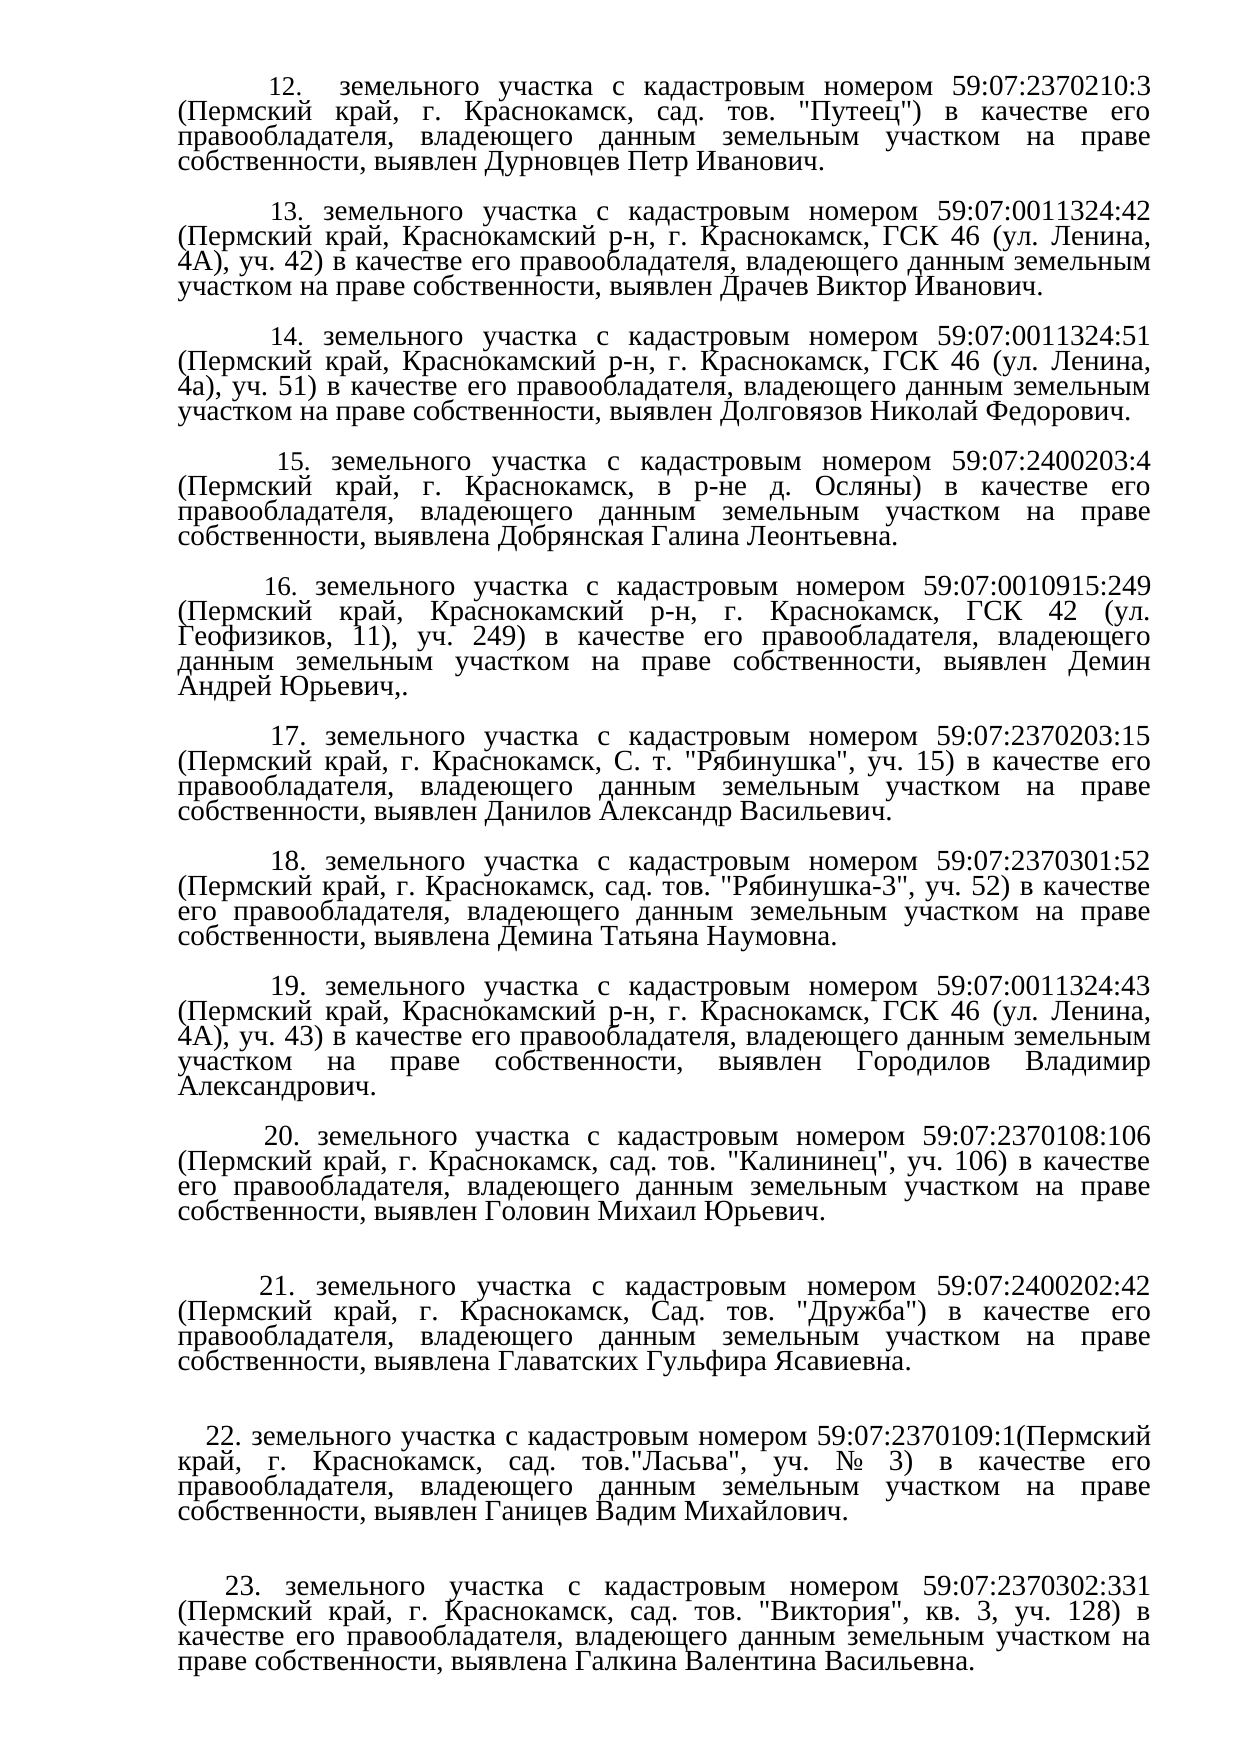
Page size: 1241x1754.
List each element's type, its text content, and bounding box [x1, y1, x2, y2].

text 18. земельного участка с кадастровым номером 59:07:2370301:52 (Пермский край, г. Краснокамск, сад. тов. "Рябинушка-3", уч. 52) в качестве его правообладателя, владеющего данным земельным участком на праве собственности, выявлена Демина Татьяна Наумовна. [177, 850, 1152, 950]
text 16. земельного участка с кадастровым номером 59:07:0010915:249 (Пермский край, Краснокамский р-н, г. Краснокамск, ГСК 42 (ул. Геофизиков, 11), уч. 249) в качестве его правообладателя, владеющего данным земельным участком на праве собственности, выявлен Демин Андрей Юрьевич,. [177, 575, 1152, 700]
text 12. земельного участка с кадастровым номером 59:07:2370210:3 (Пермский край, г. Краснокамск, сад. тов. "Путеец") в качестве его правообладателя, владеющего данным земельным участком на праве собственности, выявлен Дурновцев Петр Иванович. [177, 75, 1152, 175]
text 22. земельного участка с кадастровым номером 59:07:2370109:1(Пермский край, г. Краснокамск, сад. тов."Ласьва", уч. № 3) в качестве его правообладателя, владеющего данным земельным участком на праве собственности, выявлен Ганицев Вадим Михайлович. [177, 1425, 1152, 1525]
text 19. земельного участка с кадастровым номером 59:07:0011324:43 (Пермский край, Краснокамский р-н, г. Краснокамск, ГСК 46 (ул. Ленина, 4А), уч. 43) в качестве его правообладателя, владеющего данным земельным участком на праве собственности, выявлен Городилов Владимир Александрович. [177, 975, 1152, 1100]
text 14. земельного участка с кадастровым номером 59:07:0011324:51 (Пермский край, Краснокамский р-н, г. Краснокамск, ГСК 46 (ул. Ленина, 4а), уч. 51) в качестве его правообладателя, владеющего данным земельным участком на праве собственности, выявлен Долговязов Николай Федорович. [177, 325, 1152, 425]
text 17. земельного участка с кадастровым номером 59:07:2370203:15 (Пермский край, г. Краснокамск, С. т. "Рябинушка", уч. 15) в качестве его правообладателя, владеющего данным земельным участком на праве собственности, выявлен Данилов Александр Васильевич. [177, 725, 1152, 825]
text 20. земельного участка с кадастровым номером 59:07:2370108:106 (Пермский край, г. Краснокамск, сад. тов. "Калининец", уч. 106) в качестве его правообладателя, владеющего данным земельным участком на праве собственности, выявлен Головин Михаил Юрьевич. [177, 1125, 1152, 1225]
text 23. земельного участка с кадастровым номером 59:07:2370302:331 (Пермский край, г. Краснокамск, сад. тов. "Виктория", кв. 3, уч. 128) в качестве его правообладателя, владеющего данным земельным участком на праве собственности, выявлена Галкина Валентина Васильевна. [177, 1575, 1152, 1675]
text 21. земельного участка с кадастровым номером 59:07:2400202:42 (Пермский край, г. Краснокамск, Сад. тов. "Дружба") в качестве его правообладателя, владеющего данным земельным участком на праве собственности, выявлена Главатских Гульфира Ясавиевна. [177, 1275, 1152, 1375]
text 15. земельного участка с кадастровым номером 59:07:2400203:4 (Пермский край, г. Краснокамск, в р-не д. Осляны) в качестве его правообладателя, владеющего данным земельным участком на праве собственности, выявлена Добрянская Галина Леонтьевна. [177, 450, 1152, 550]
text 13. земельного участка с кадастровым номером 59:07:0011324:42 (Пермский край, Краснокамский р-н, г. Краснокамск, ГСК 46 (ул. Ленина, 4А), уч. 42) в качестве его правообладателя, владеющего данным земельным участком на праве собственности, выявлен Драчев Виктор Иванович. [177, 200, 1152, 300]
